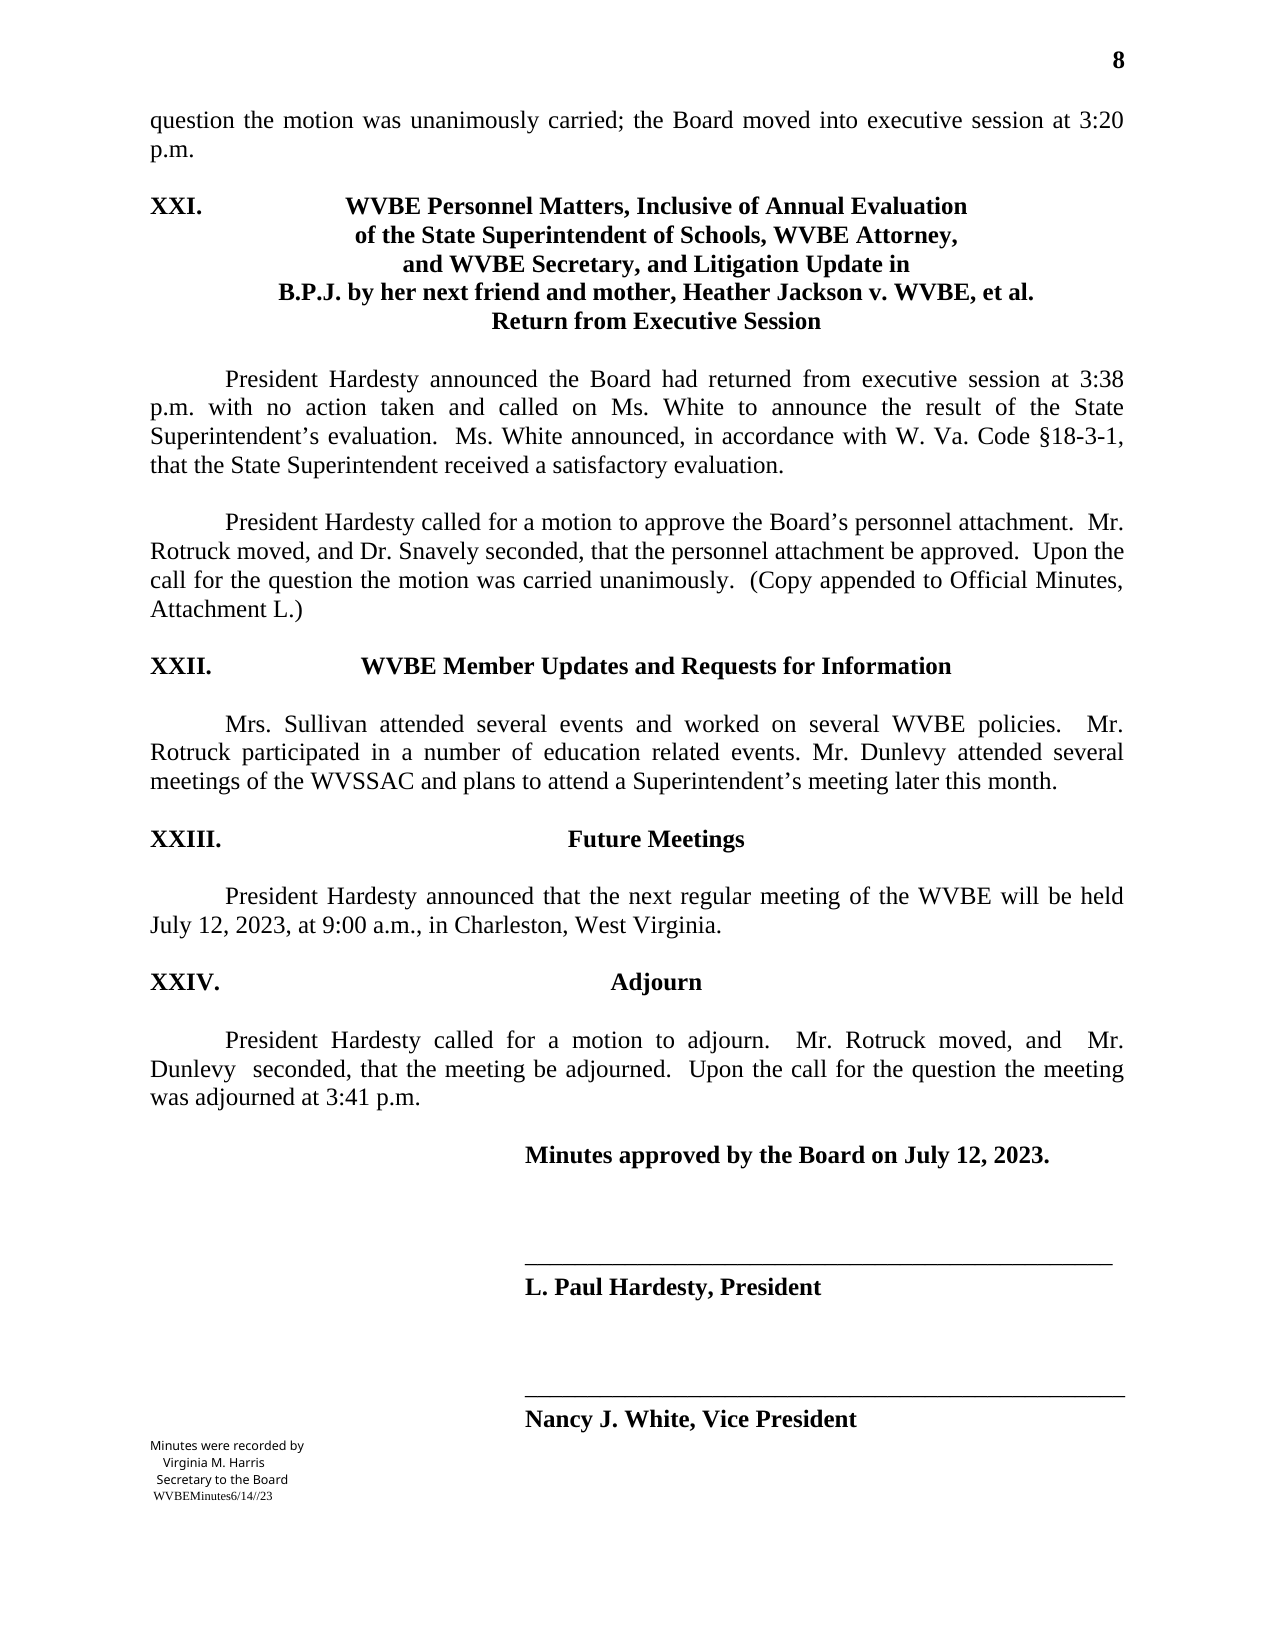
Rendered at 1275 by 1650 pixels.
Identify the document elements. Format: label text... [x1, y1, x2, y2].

text Minutes approved by the Board on July 12, 2023. [150, 1140, 1125, 1169]
text _______________________________________________ [150, 1239, 1125, 1268]
text Mrs. Sullivan attended several events and worked on several WVBE policies. Mr. Rotruck participated in a number of education related events. Mr. Dunlevy attended several meetings of the WVSSAC and plans to attend a Superintendent’s meeting later this month. [150, 709, 1125, 795]
text President Hardesty announced that the next regular meeting of the WVBE will be held July 12, 2023, at 9:00 a.m., in Charleston, West Virginia. [150, 881, 1125, 939]
text XXI. WVBE Personnel Matters, Inclusive of Annual Evaluation [150, 191, 1125, 220]
text XXIII. Future Meetings [150, 824, 1125, 852]
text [150, 105, 1125, 162]
text XXII. WVBE Member Updates and Requests for Information [150, 651, 1125, 680]
text Virginia M. Harris [150, 1454, 1125, 1471]
text L. Paul Hardesty, President [150, 1272, 1125, 1301]
text Nancy J. White, Vice President [150, 1404, 1125, 1433]
text President Hardesty called for a motion to approve the Board’s personnel attachment. Mr. Rotruck moved, and Dr. Snavely seconded, that the personnel attachment be approved. Upon the call for the question the motion was carried unanimously. (Copy appended to Official Minutes, Attachment L.) [150, 507, 1125, 622]
text President Hardesty announced the Board had returned from executive session at 3:38 p.m. with no action taken and called on Ms. White to announce the result of the State Superintendent’s evaluation. Ms. White announced, in accordance with W. Va. Code §18-3-1, that the State Superintendent received a satisfactory evaluation. [150, 364, 1125, 479]
text B.P.J. by her next friend and mother, Heather Jackson v. WVBE, et al. [150, 277, 1125, 306]
text ________________________________________________ [150, 1371, 1125, 1400]
text Minutes were recorded by [150, 1437, 1125, 1454]
text Return from Executive Session [150, 306, 1125, 335]
text Secretary to the Board [150, 1471, 1125, 1488]
text XXIV. Adjourn [150, 967, 1125, 996]
text and WVBE Secretary, and Litigation Update in [150, 249, 1125, 277]
text of the State Superintendent of Schools, WVBE Attorney, [150, 220, 1125, 249]
text President Hardesty called for a motion to adjourn. Mr. Rotruck moved, and Mr. Dunlevy seconded, that the meeting be adjourned. Upon the call for the question the meeting was adjourned at 3:41 p.m. [150, 1025, 1125, 1111]
text WVBEMinutes6/14//23 [150, 1488, 1125, 1503]
